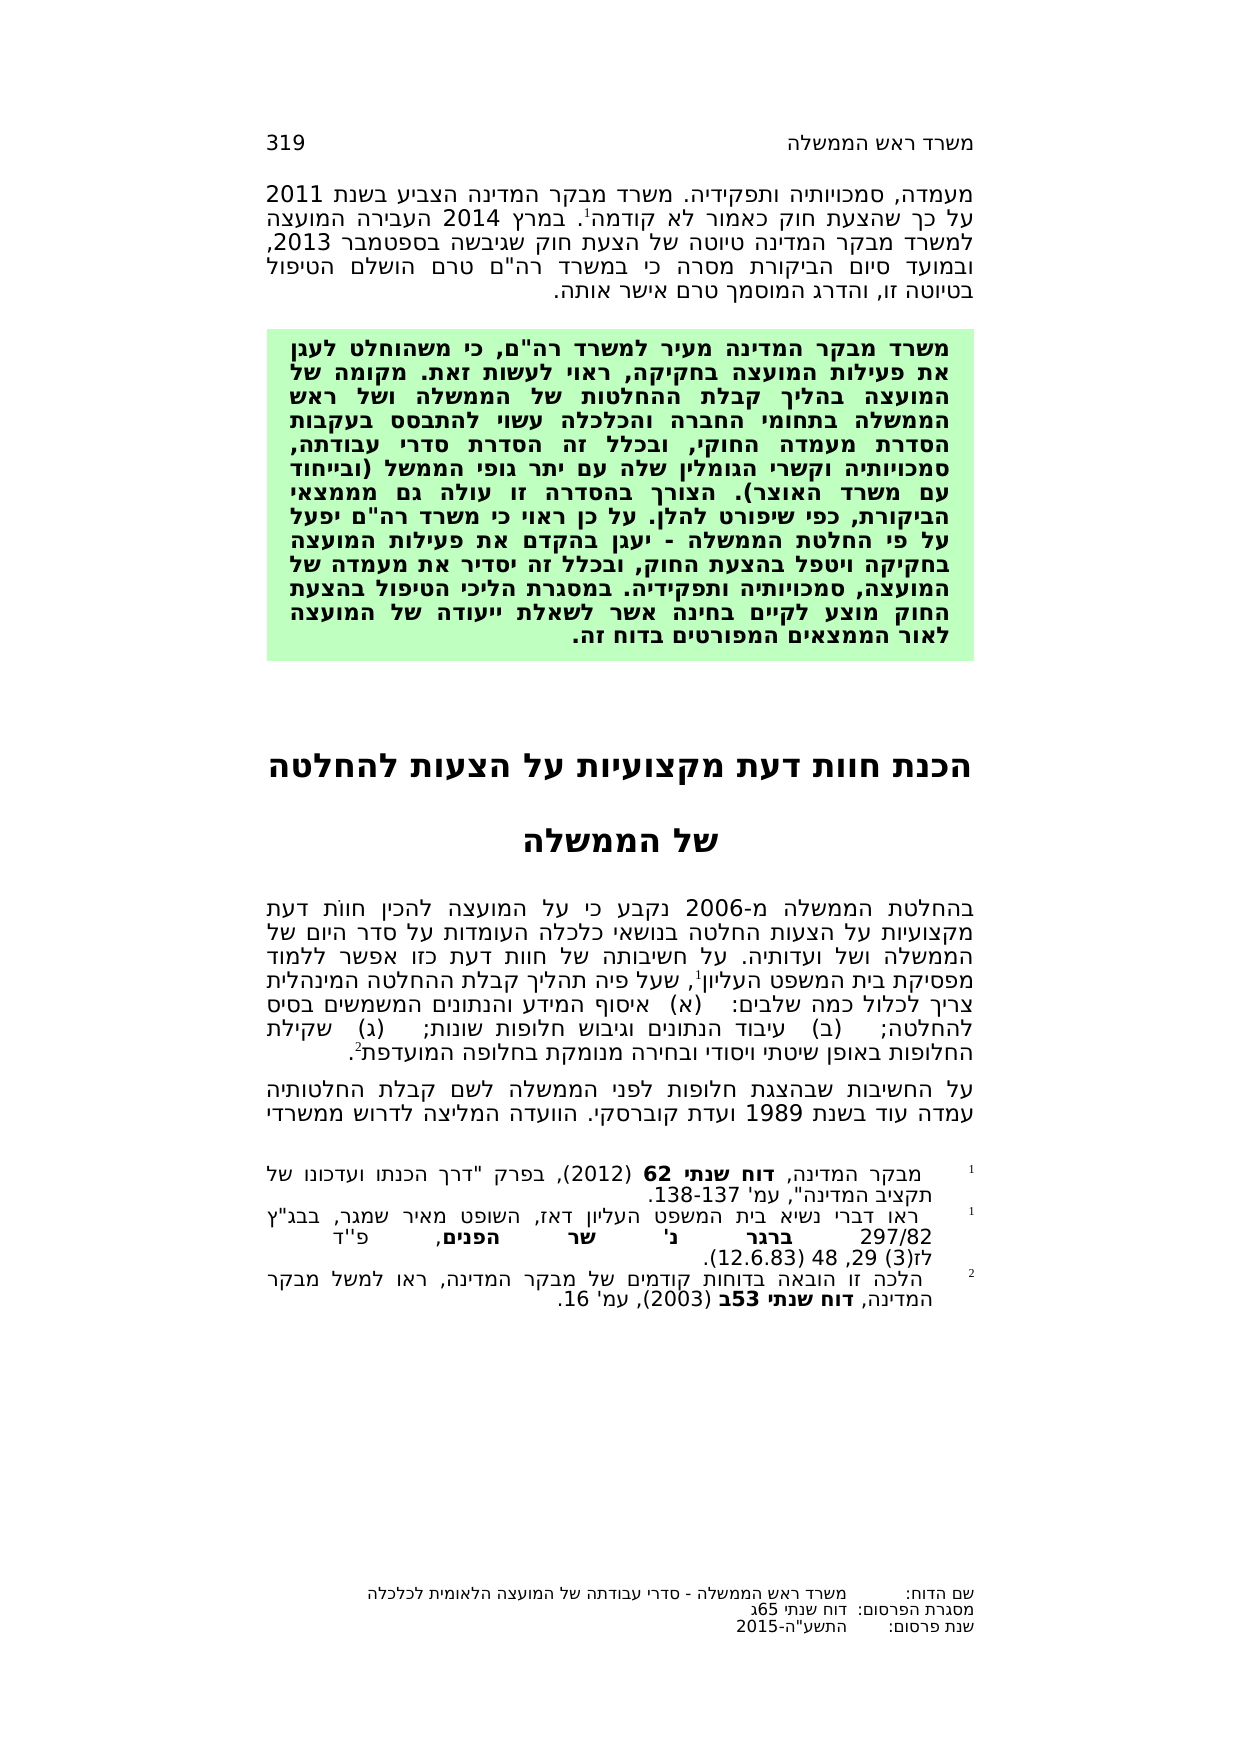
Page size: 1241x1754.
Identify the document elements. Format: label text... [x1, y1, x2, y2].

text הכנת חוות דעת מקצועיות על הצעות להחלטה של הממשלה [266, 748, 974, 860]
text בהחלטת הממשלה מ-2006 נקבע כי על המועצה להכין חווֹת דעת מקצועיות על הצעות החלטה בנושאי כלכלה העומדות על סדר היום של הממשלה ושל ועדותיה. על חשיבותה של חוות דעת כזו אפשר ללמוד מפסיקת בית המשפט העליון, שעל פיה תהליך קבלת ההחלטה המינהלית צריך לכלול כמה שלבים: (א) איסוף המידע והנתונים המשמשים בסיס להחלטה; (ב) עיבוד הנתונים וגיבוש חלופות שונות; (ג) שקילת החלופות באופן שיטתי ויסודי ובחירה מנומקת בחלופה המועדפת. [266, 898, 974, 1065]
text על החשיבות שבהצגת חלופות לפני הממשלה לשם קבלת החלטותיה עמדה עוד בשנת 1989 ועדת קוברסקי. הוועדה המליצה לדרוש ממשרדי הממשלה להגיש, כרקע לדיונים בהצעות להחלטת הממשלה, הצעות החלטה חלופיות הכוללות ניתוחי עלות-תועלת, יתרונות וחסרונות. [266, 1078, 974, 1126]
text משרד מבקר המדינה מעיר למשרד רה"ם, כי משהוחלט לעגן את פעילות המועצה בחקיקה, ראוי לעשות זאת. מקומה של המועצה בהליך קבלת ההחלטות של הממשלה ושל ראש הממשלה בתחומי החברה והכלכלה עשוי להתבסס בעקבות הסדרת מעמדה החוקי, ובכלל זה הסדרת סדרי עבודתה, סמכויותיה וקשרי הגומלין שלה עם יתר גופי הממשל (ובייחוד עם משרד האוצר). הצורך בהסדרה זו עולה גם מממצאי הביקורת, כפי שיפורט להלן. על כן ראוי כי משרד רה"ם יפעל על פי החלטת הממשלה - יעגן בהקדם את פעילות המועצה בחקיקה ויטפל בהצעת החוק, ובכלל זה יסדיר את מעמדה של המועצה, סמכויותיה ותפקידיה. במסגרת הליכי הטיפול בהצעת החוק מוצע לקיים בחינה אשר לשאלת ייעודה של המועצה לאור הממצאים המפורטים בדוח זה. [267, 329, 974, 661]
list על פי החלטת הממשלה מ-2006, לאחר הקמת המועצה והפעלתה ולאור הניסיון שיצטבר ייזום ראש הממשלה הצעת חוק בנושא המועצה, מעמדה, סמכויותיה ותפקידיה. משרד מבקר המדינה הצביע בשנת 2011 על כך שהצעת חוק כאמור לא קודמה. במרץ 2014 העבירה המועצה למשרד מבקר המדינה טיוטה של הצעת חוק שגיבשה בספטמבר 2013, ובמועד סיום הביקורת מסרה כי במשרד רה"ם טרם הושלם הטיפול בטיוטה זו, והדרג המוסמך טרם אישר אותה. [266, 183, 974, 303]
